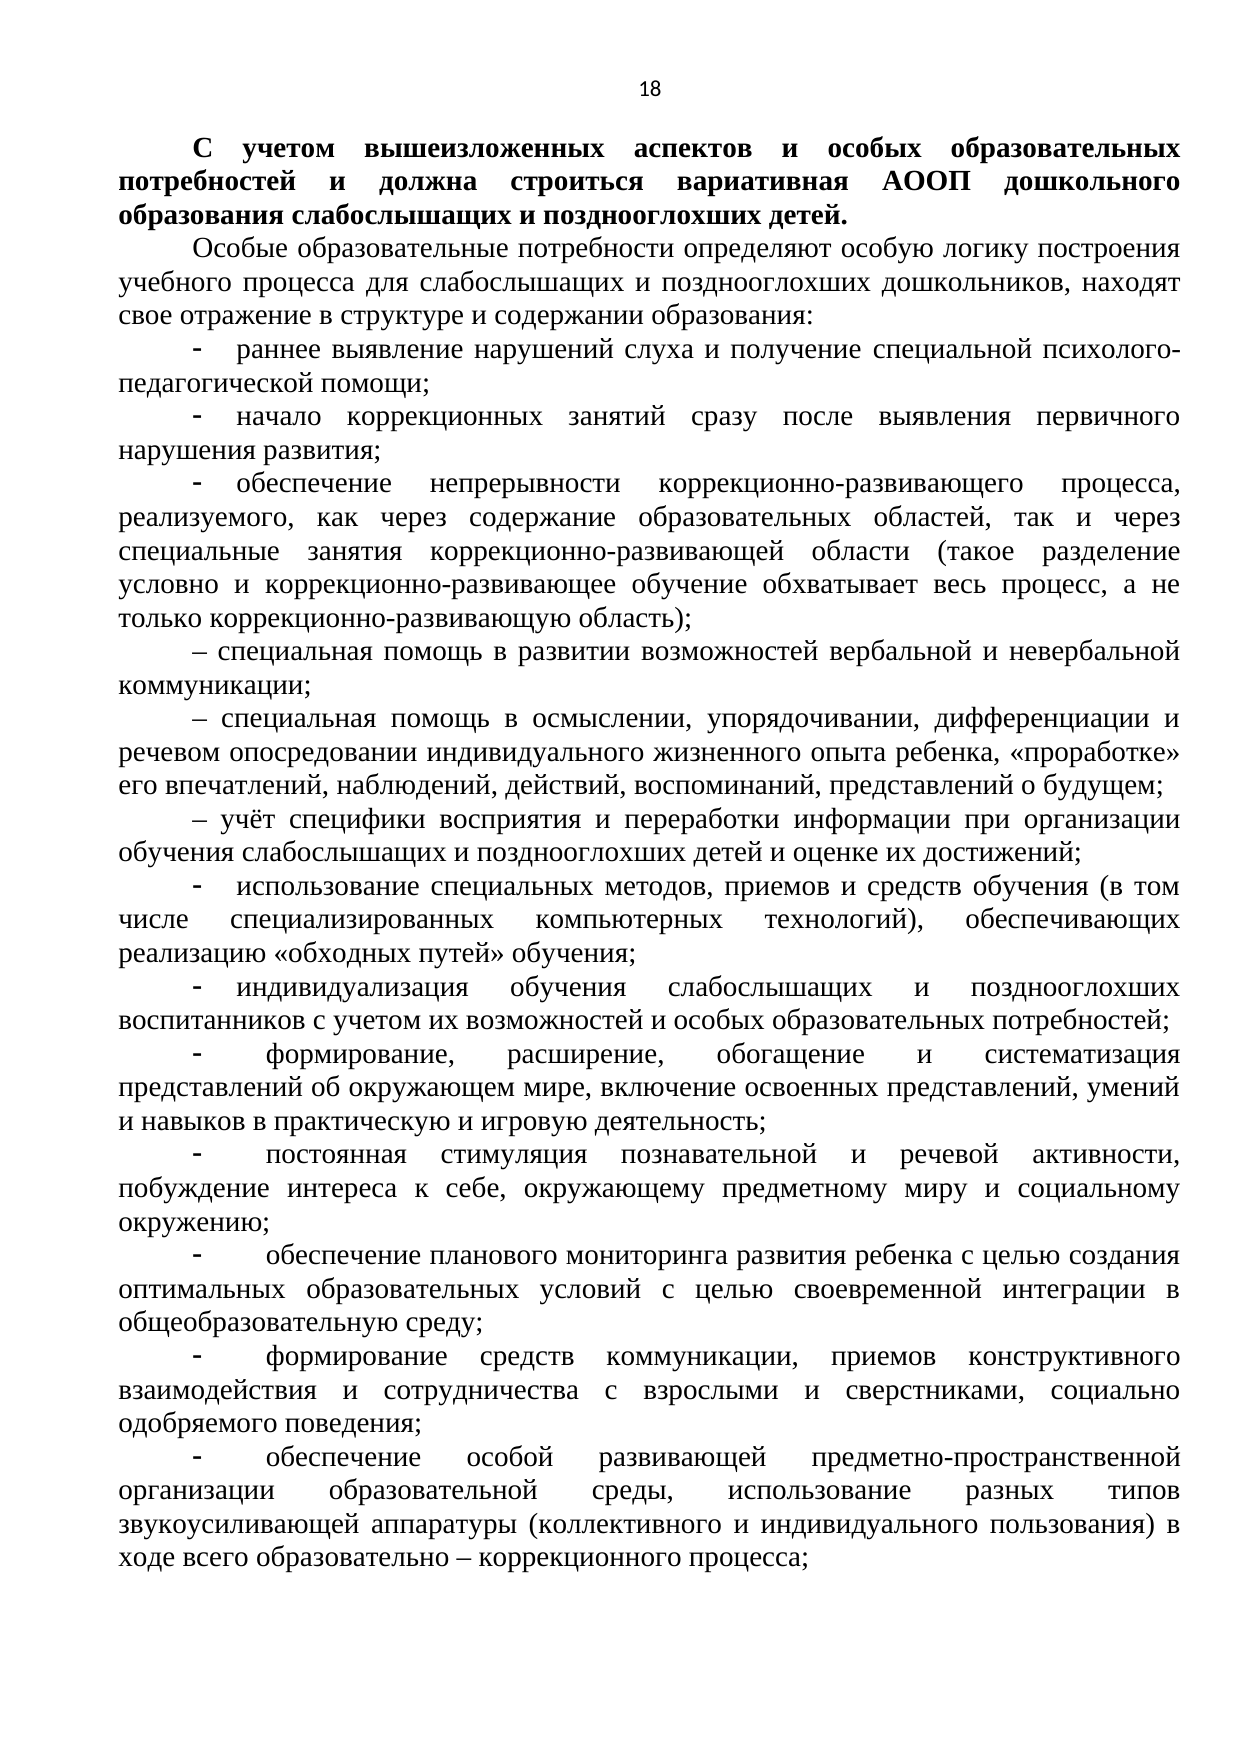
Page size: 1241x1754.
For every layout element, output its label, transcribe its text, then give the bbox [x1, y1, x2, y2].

list обеспечение особой развивающей предметно-пространственной организации образовательной среды, использование разных типов звукоусиливающей аппаратуры (коллективного и индивидуального пользования) в ходе всего образовательно – коррекционного процесса; [118, 1439, 1181, 1573]
list индивидуализация обучения слабослышащих и позднооглохших воспитанников с учетом их возможностей и особых образовательных потребностей; [118, 969, 1181, 1036]
list раннее выявление нарушений слуха и получение специальной психолого-педагогической помощи; [118, 331, 1181, 398]
list использование специальных методов, приемов и средств обучения (в том числе специализированных компьютерных технологий), обеспечивающих реализацию «обходных путей» обучения; [118, 868, 1181, 969]
list обеспечение непрерывности коррекционно-развивающего процесса, реализуемого, как через содержание образовательных областей, так и через специальные занятия коррекционно-развивающей области (такое разделение условно и коррекционно-развивающее обучение обхватывает весь процесс, а не только коррекционно-развивающую область); [118, 465, 1181, 633]
list формирование, расширение, обогащение и систематизация представлений об окружающем мире, включение освоенных представлений, умений и навыков в практическую и игровую деятельность; [118, 1036, 1181, 1137]
text – учёт специфики восприятия и переработки информации при организации обучения слабослышащих и позднооглохших детей и оценке их достижений; [118, 801, 1181, 868]
list начало коррекционных занятий сразу после выявления первичного нарушения развития; [118, 398, 1181, 465]
text – специальная помощь в осмыслении, упорядочивании, дифференциации и речевом опосредовании индивидуального жизненного опыта ребенка, «проработке» его впечатлений, наблюдений, действий, воспоминаний, представлений о будущем; [118, 700, 1181, 801]
list обеспечение планового мониторинга развития ребенка с целью создания оптимальных образовательных условий с целью своевременной интеграции в общеобразовательную среду; [118, 1237, 1181, 1338]
text – специальная помощь в развитии возможностей вербальной и невербальной коммуникации; [118, 633, 1181, 700]
text Особые образовательные потребности определяют особую логику построения учебного процесса для слабослышащих и позднооглохших дошкольников, находят свое отражение в структуре и содержании образования: [118, 230, 1181, 331]
text С учетом вышеизложенных аспектов и особых образовательных потребностей и должна строиться вариативная АООП дошкольного образования слабослышащих и позднооглохших детей. [118, 130, 1181, 230]
list формирование средств коммуникации, приемов конструктивного взаимодействия и сотрудничества с взрослыми и сверстниками, социально одобряемого поведения; [118, 1338, 1181, 1439]
list постоянная стимуляция познавательной и речевой активности, побуждение интереса к себе, окружающему предметному миру и социальному окружению; [118, 1137, 1181, 1237]
